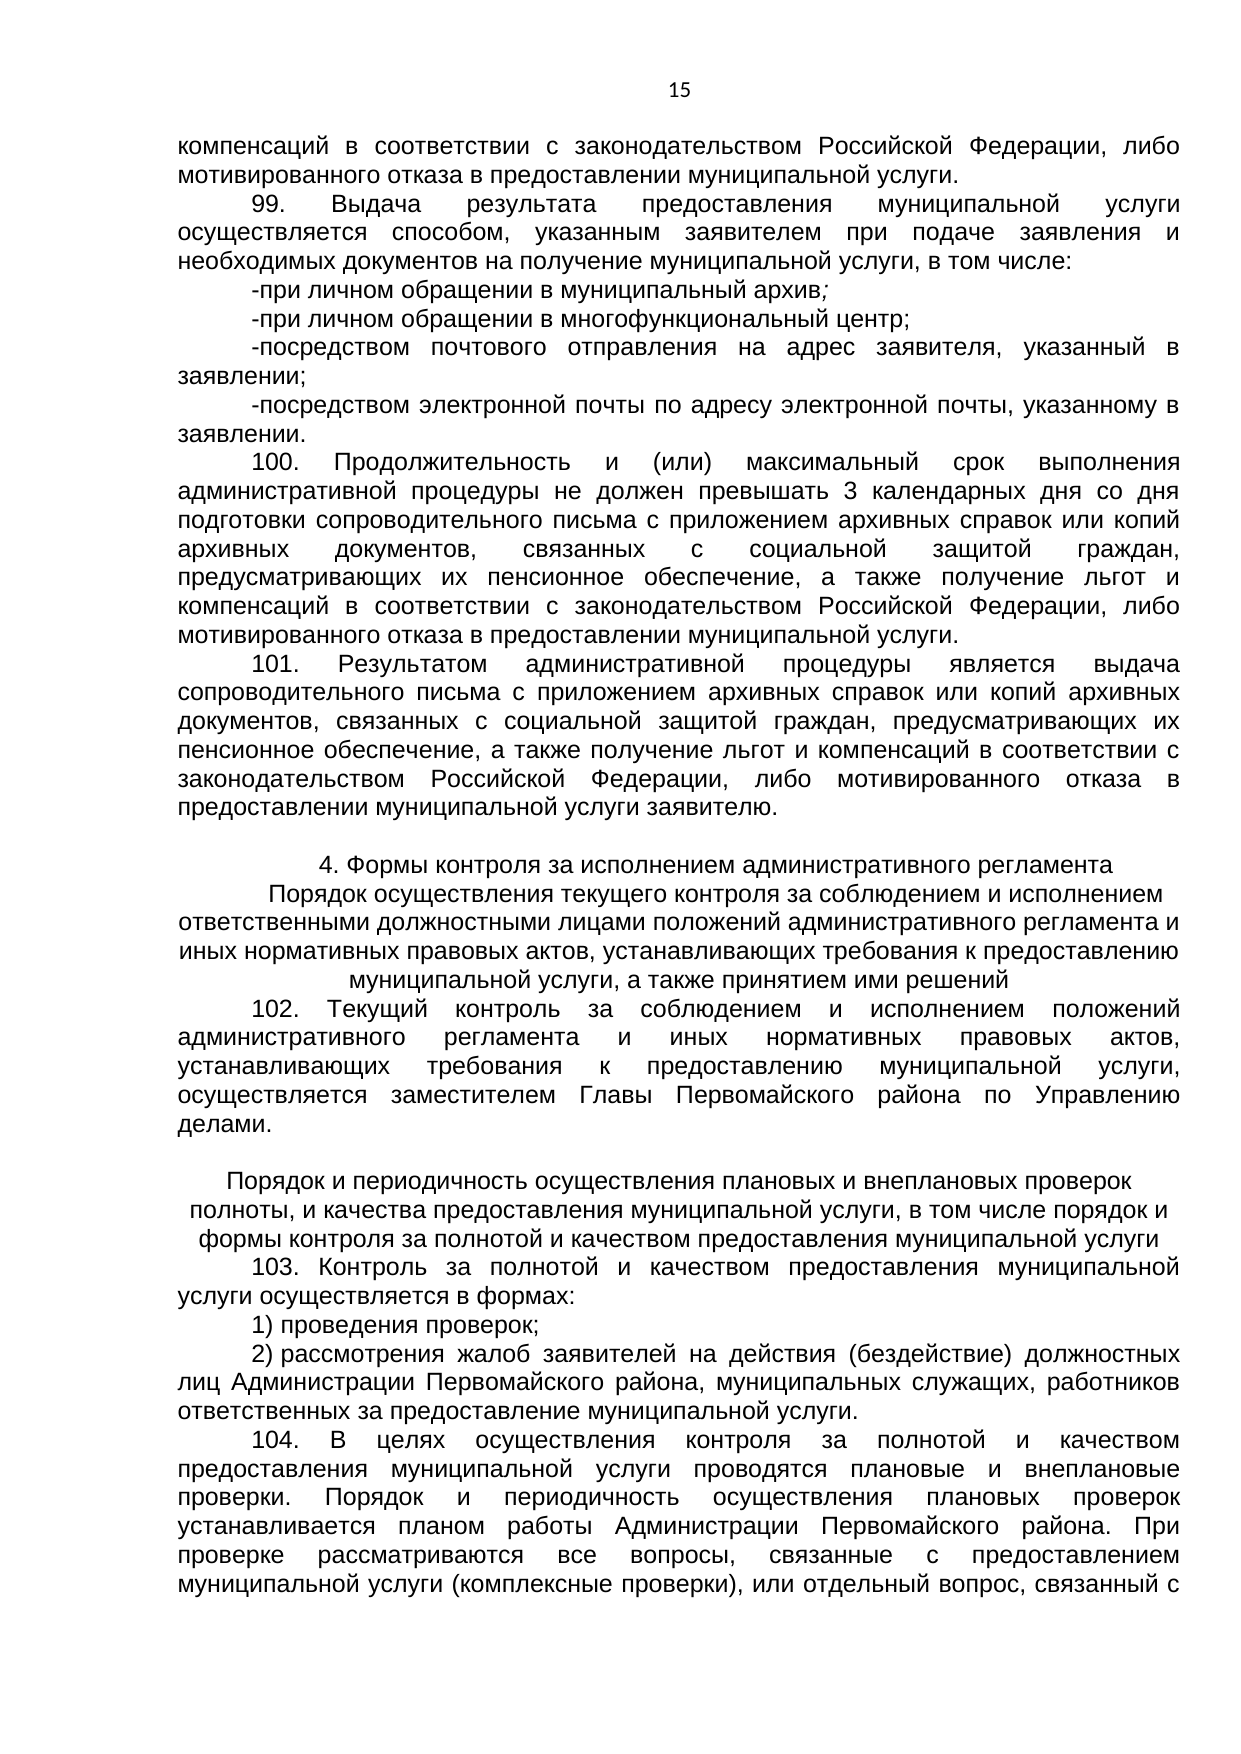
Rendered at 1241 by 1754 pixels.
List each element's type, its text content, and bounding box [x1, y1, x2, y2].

list 103. Контроль за полнотой и качеством предоставления муниципальной услуги осуществляется в формах: [177, 1252, 1181, 1310]
text Порядок и периодичность осуществления плановых и внеплановых проверок полноты, и качества предоставления муниципальной услуги, в том числе порядок и формы контроля за полнотой и качеством предоставления муниципальной услуги [177, 1166, 1181, 1252]
list 99. Выдача результата предоставления муниципальной услуги осуществляется способом, указанным заявителем при подаче заявления и необходимых документов на получение муниципальной услуги, в том числе: [177, 188, 1181, 275]
list 101. Результатом административной процедуры является выдача сопроводительного письма с приложением архивных справок или копий архивных документов, связанных с социальной защитой граждан, предусматривающих их пенсионное обеспечение, а также получение льгот и компенсаций в соответствии с законодательством Российской Федерации, либо мотивированного отказа в предоставлении муниципальной услуги заявителю. [177, 648, 1181, 821]
text 1) проведения проверок; [177, 1310, 1181, 1338]
text -посредством почтового отправления на адрес заявителя, указанный в заявлении; [177, 332, 1181, 390]
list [177, 1425, 1181, 1597]
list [177, 131, 1181, 188]
text -посредством электронной почты по адресу электронной почты, указанному в заявлении. [177, 390, 1181, 447]
list 102. Текущий контроль за соблюдением и исполнением положений административного регламента и иных нормативных правовых актов, устанавливающих требования к предоставлению муниципальной услуги, осуществляется заместителем Главы Первомайского района по Управлению делами. [177, 993, 1181, 1137]
text Порядок осуществления текущего контроля за соблюдением и исполнением ответственными должностными лицами положений административного регламента и иных нормативных правовых актов, устанавливающих требования к предоставлению муниципальной услуги, а также принятием ими решений [177, 878, 1181, 993]
text -при личном обращении в муниципальный архив; [177, 275, 1181, 303]
text 2) рассмотрения жалоб заявителей на действия (бездействие) должностных лиц Администрации Первомайского района, муниципальных служащих, работников ответственных за предоставление муниципальной услуги. [177, 1338, 1181, 1425]
text 4. Формы контроля за исполнением административного регламента [177, 850, 1181, 878]
list 100. Продолжительность и (или) максимальный срок выполнения административной процедуры не должен превышать 3 календарных дня со дня подготовки сопроводительного письма с приложением архивных справок или копий архивных документов, связанных с социальной защитой граждан, предусматривающих их пенсионное обеспечение, а также получение льгот и компенсаций в соответствии с законодательством Российской Федерации, либо мотивированного отказа в предоставлении муниципальной услуги. [177, 447, 1181, 648]
text -при личном обращении в многофункциональный центр; [177, 303, 1181, 332]
